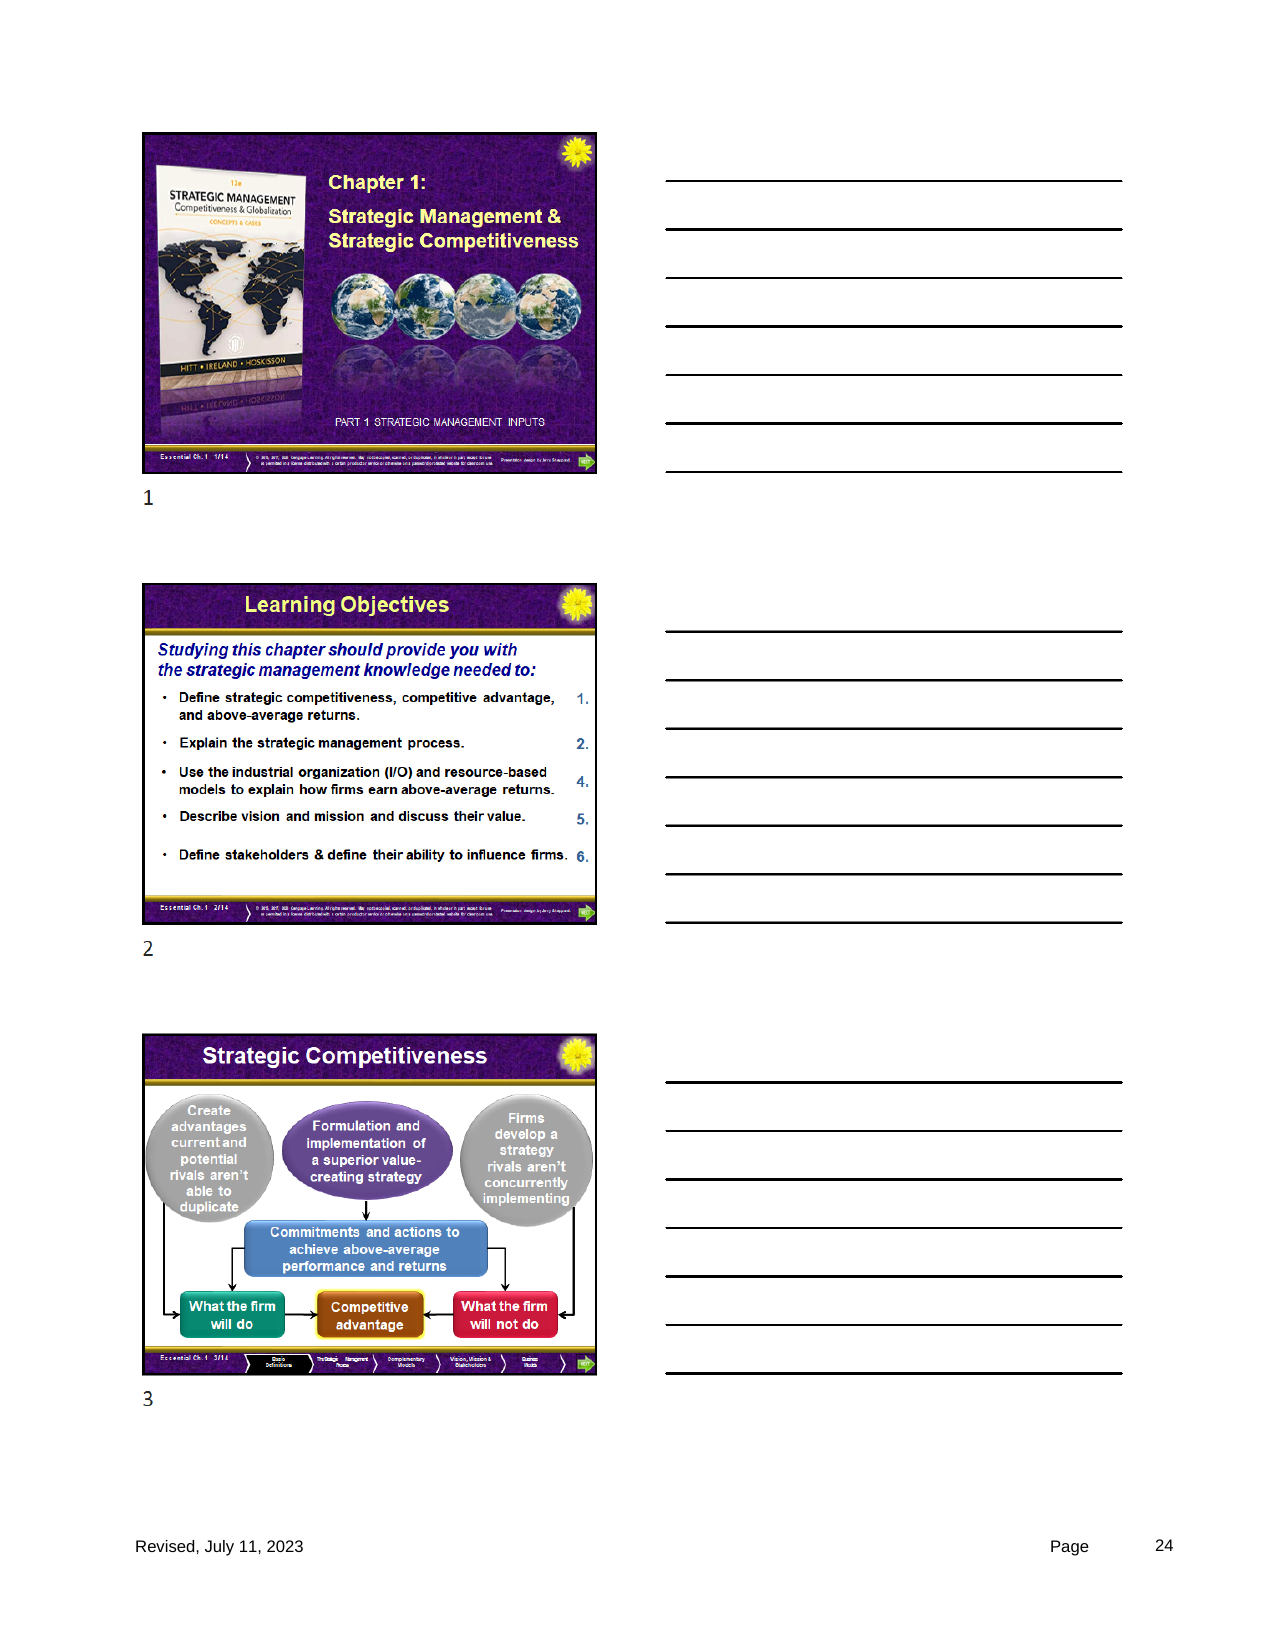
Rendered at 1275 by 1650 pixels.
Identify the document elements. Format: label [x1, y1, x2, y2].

picture [135, 121, 1134, 1416]
